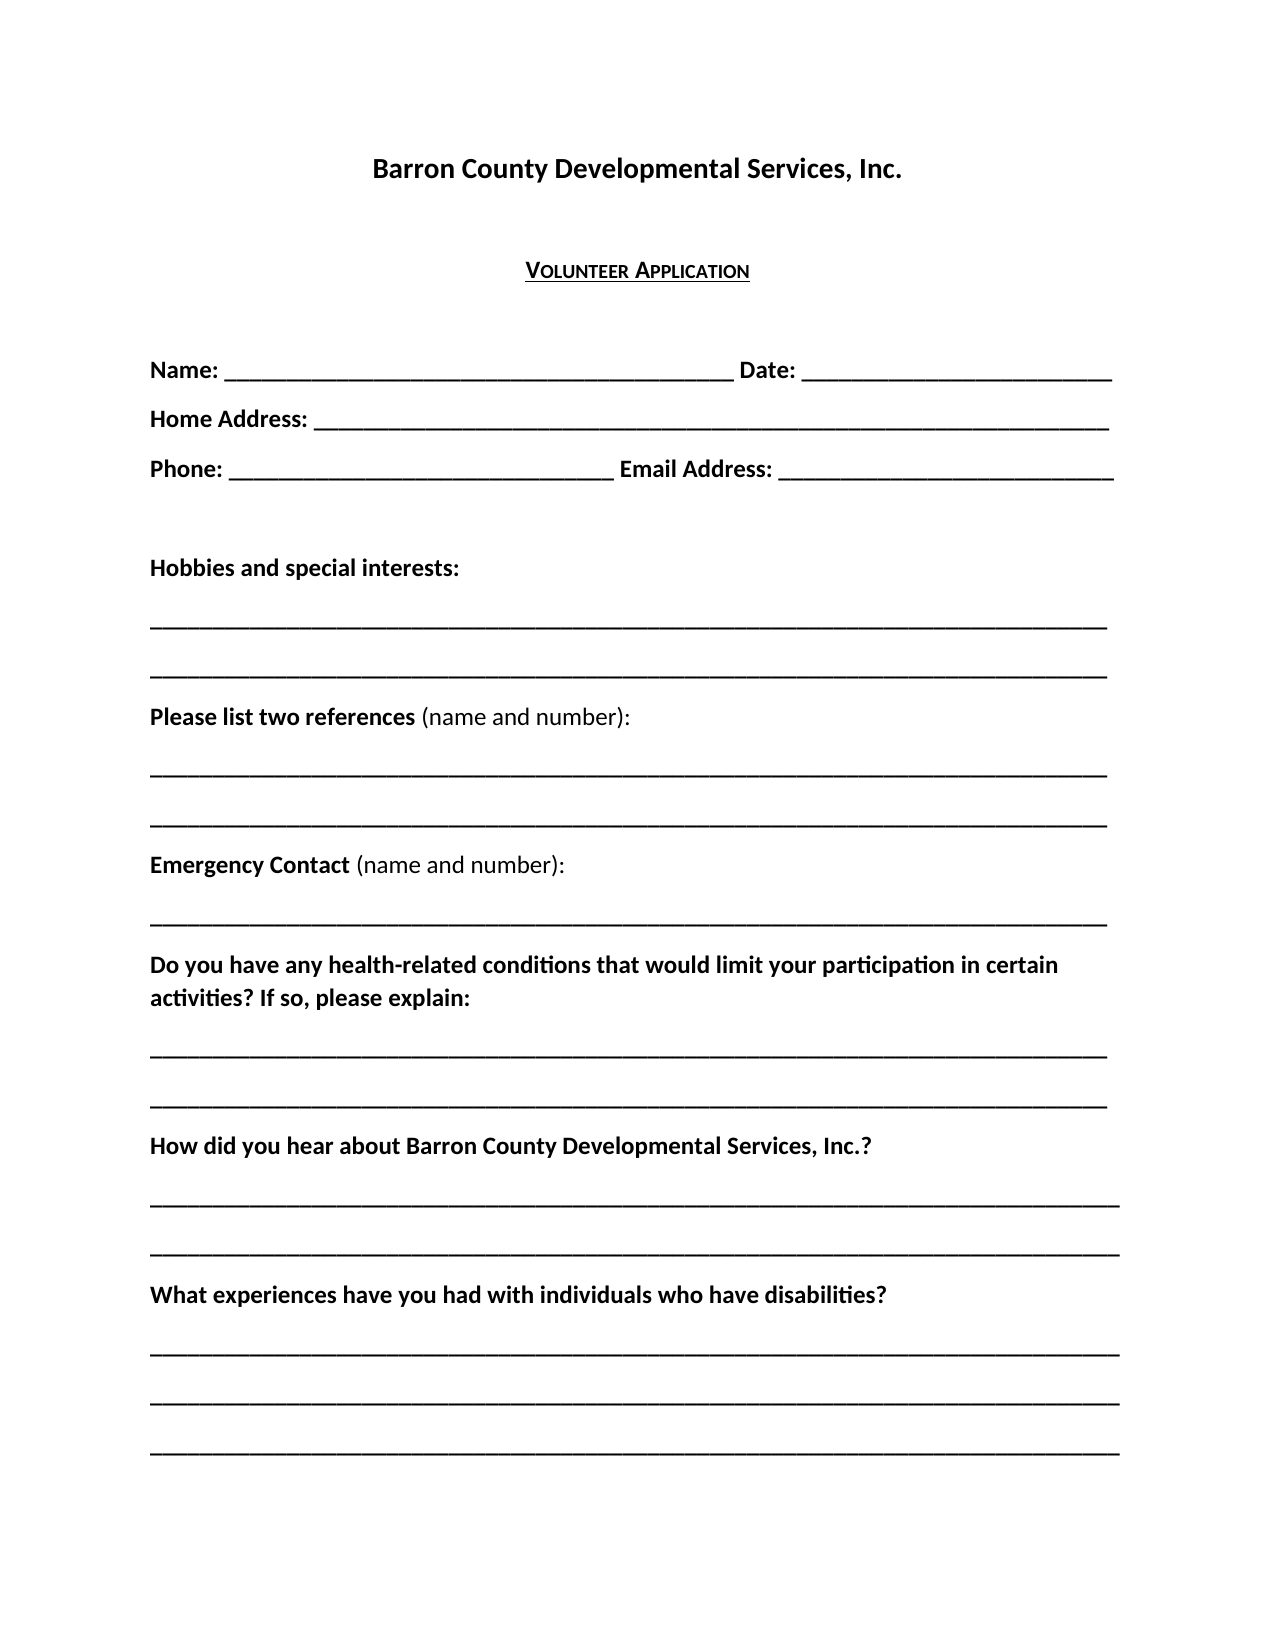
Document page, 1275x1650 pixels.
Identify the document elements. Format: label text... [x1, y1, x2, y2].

text ______________________________________________________________________________ [150, 1329, 1125, 1359]
text Hobbies and special interests: [150, 552, 1125, 583]
text Emergency Contact (name and number): [150, 850, 1125, 880]
text Volunteer Application [150, 255, 1125, 285]
text _____________________________________________________________________________ [150, 602, 1125, 632]
text Barron County Developmental Services, Inc. [150, 150, 1125, 186]
text ______________________________________________________________________________ [150, 1428, 1125, 1458]
text How did you hear about Barron County Developmental Services, Inc.? [150, 1131, 1125, 1161]
text What experiences have you had with individuals who have disabilities? [150, 1279, 1125, 1310]
text _____________________________________________________________________________ [150, 651, 1125, 682]
text _____________________________________________________________________________ [150, 899, 1125, 930]
text Do you have any health-related conditions that would limit your participation in certain activities? If so, please explain: [150, 949, 1125, 1012]
text Name: _________________________________________ Date: _________________________ [150, 354, 1125, 384]
text _____________________________________________________________________________ [150, 1081, 1125, 1111]
text _____________________________________________________________________________ [150, 800, 1125, 831]
text Phone: _______________________________ Email Address: ___________________________ [150, 453, 1125, 483]
text _____________________________________________________________________________ [150, 1031, 1125, 1062]
text ______________________________________________________________________________ [150, 1180, 1125, 1211]
text ______________________________________________________________________________ [150, 1230, 1125, 1260]
text Home Address: ________________________________________________________________ [150, 403, 1125, 434]
text _____________________________________________________________________________ [150, 751, 1125, 781]
text Please list two references (name and number): [150, 701, 1125, 731]
text ______________________________________________________________________________ [150, 1378, 1125, 1409]
